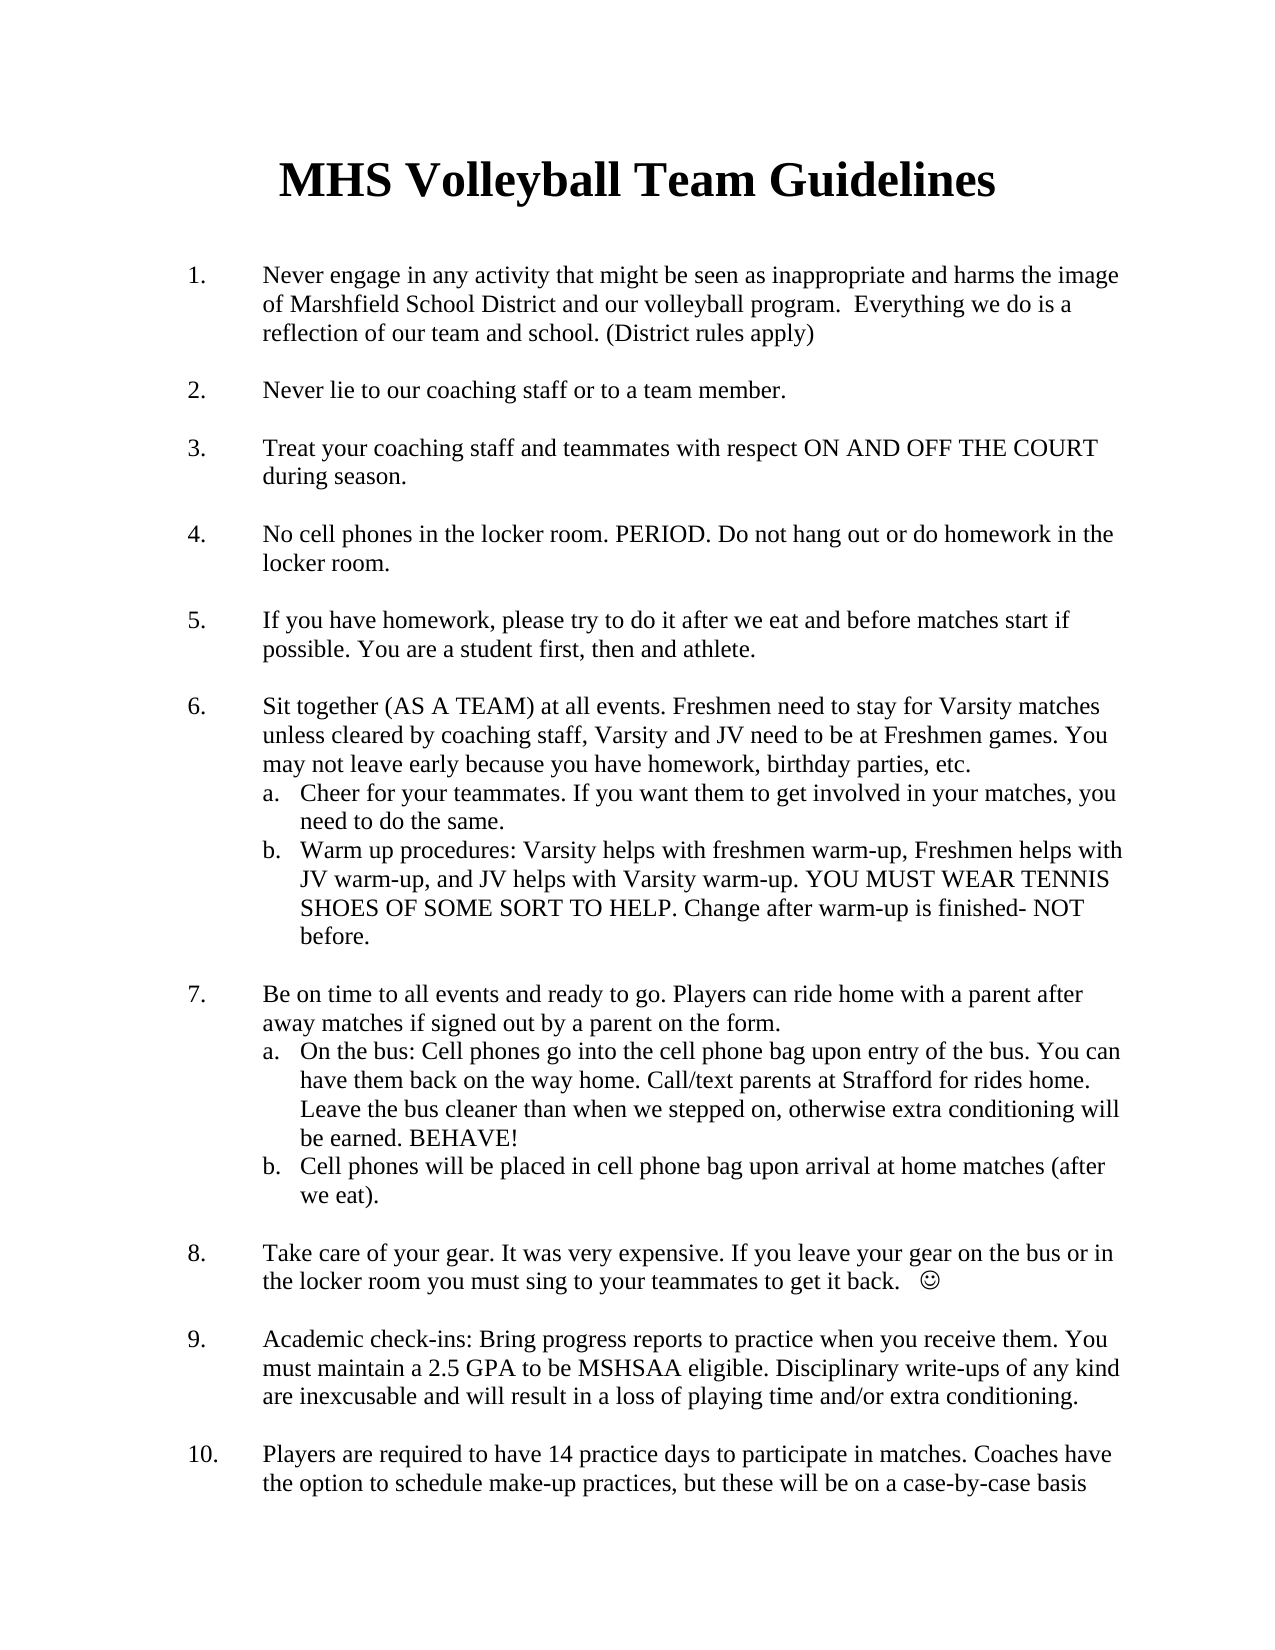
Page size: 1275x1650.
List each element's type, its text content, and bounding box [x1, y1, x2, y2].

list Cheer for your teammates. If you want them to get involved in your matches, you need to do the same. [262, 778, 1125, 835]
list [187, 1439, 1125, 1496]
list Never engage in any activity that might be seen as inappropriate and harms the image of Marshfield School District and our volleyball program. Everything we do is a reflection of our team and school. (District rules apply) [187, 260, 1125, 346]
list On the bus: Cell phones go into the cell phone bag upon entry of the bus. You can have them back on the way home. Call/text parents at Strafford for rides home. Leave the bus cleaner than when we stepped on, otherwise extra conditioning will be earned. BEHAVE! [262, 1036, 1125, 1151]
list Be on time to all events and ready to go. Players can ride home with a parent after away matches if signed out by a parent on the form. [187, 979, 1125, 1036]
text MHS Volleyball Team Guidelines [150, 150, 1125, 207]
list Never lie to our coaching staff or to a team member. [187, 375, 1125, 404]
list Cell phones will be placed in cell phone bag upon arrival at home matches (after we eat). [262, 1151, 1125, 1209]
list Warm up procedures: Varsity helps with freshmen warm-up, Freshmen helps with JV warm-up, and JV helps with Varsity warm-up. YOU MUST WEAR TENNIS SHOES OF SOME SORT TO HELP. Change after warm-up is finished- NOT before. [262, 835, 1125, 950]
list Sit together (AS A TEAM) at all events. Freshmen need to stay for Varsity matches unless cleared by coaching staff, Varsity and JV need to be at Freshmen games. You may not leave early because you have homework, birthday parties, etc. [187, 691, 1125, 778]
list If you have homework, please try to do it after we eat and before matches start if possible. You are a student first, then and athlete. [187, 605, 1125, 663]
list Academic check-ins: Bring progress reports to practice when you receive them. You must maintain a 2.5 GPA to be MSHSAA eligible. Disciplinary write-ups of any kind are inexcusable and will result in a loss of playing time and/or extra conditioning. [187, 1324, 1125, 1410]
list Take care of your gear. It was very expensive. If you leave your gear on the bus or in the locker room you must sing to your teammates to get it back. [187, 1238, 1125, 1295]
list Treat your coaching staff and teammates with respect ON AND OFF THE COURT during season. [187, 433, 1125, 490]
list No cell phones in the locker room. PERIOD. Do not hang out or do homework in the locker room. [187, 519, 1125, 576]
